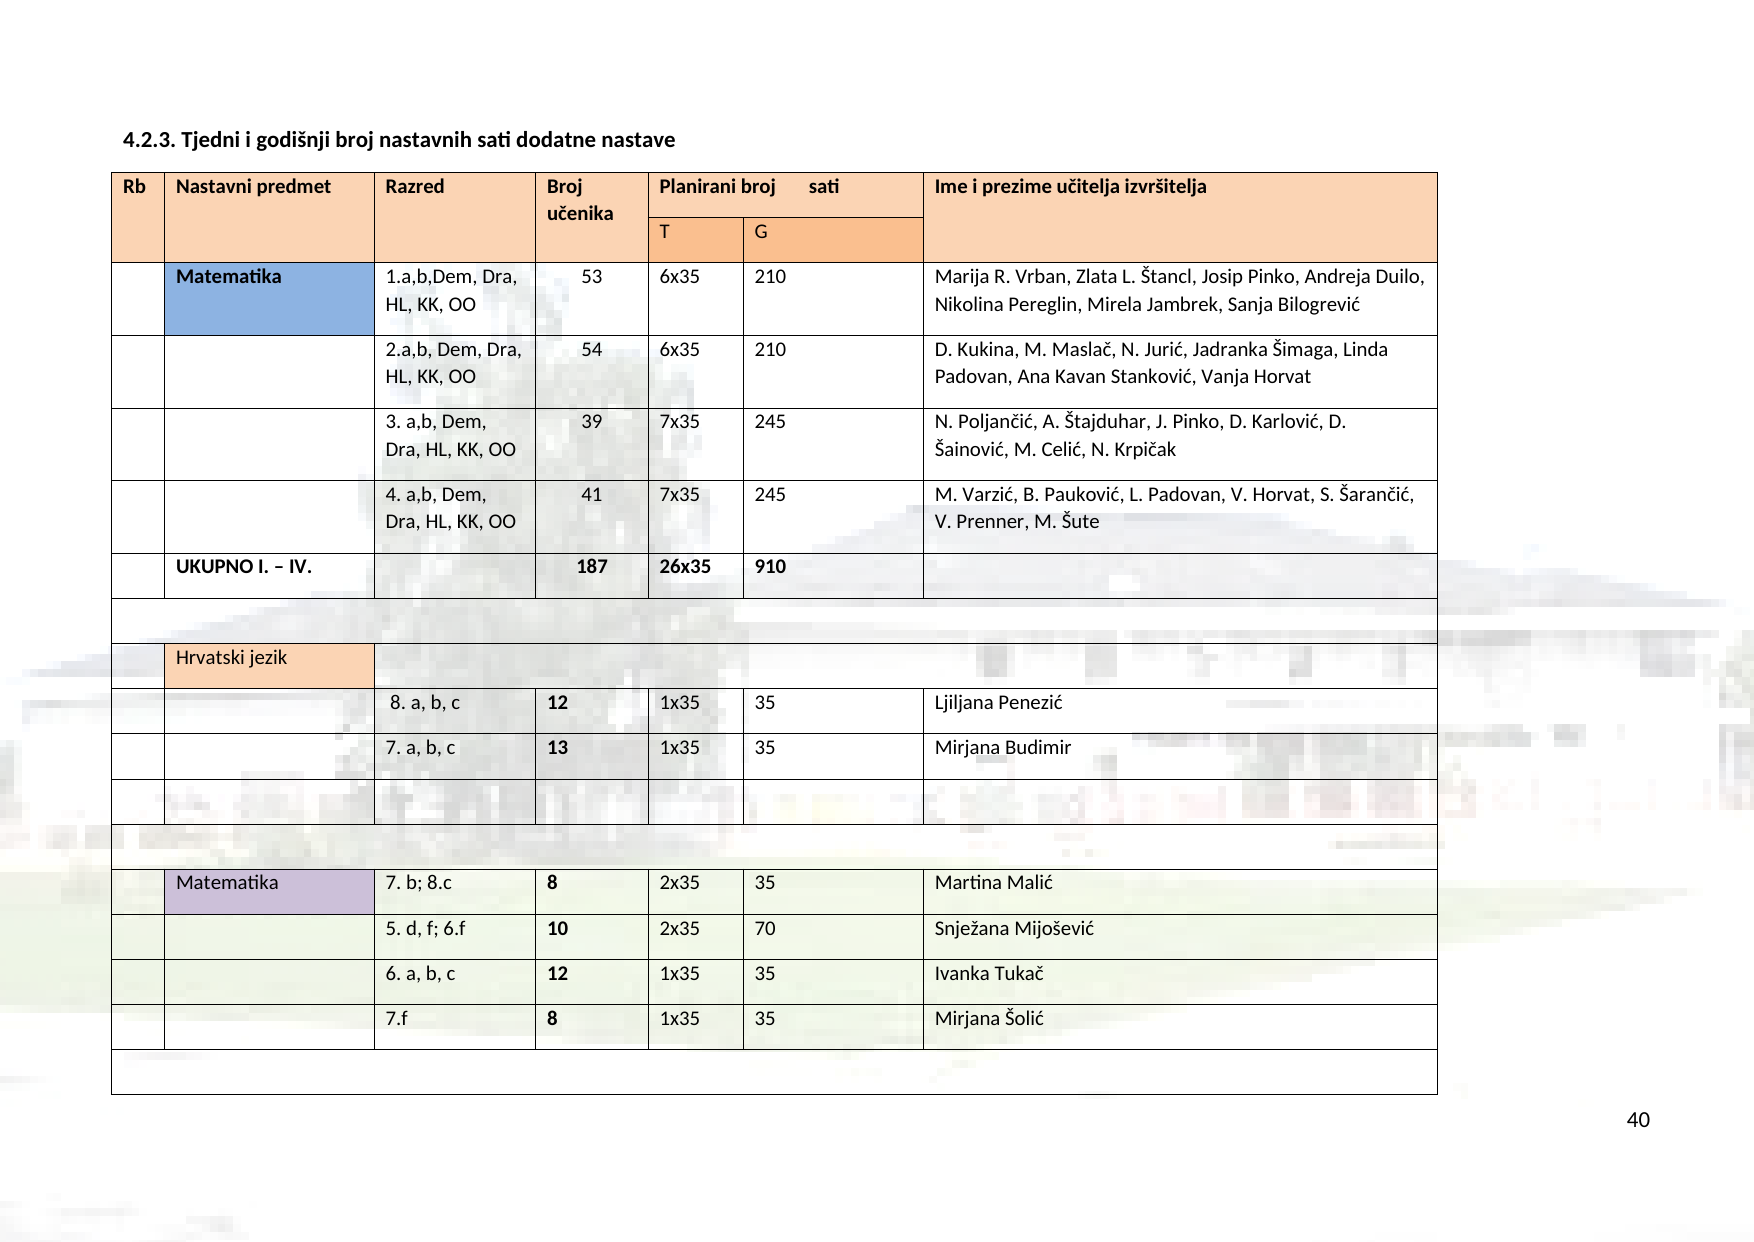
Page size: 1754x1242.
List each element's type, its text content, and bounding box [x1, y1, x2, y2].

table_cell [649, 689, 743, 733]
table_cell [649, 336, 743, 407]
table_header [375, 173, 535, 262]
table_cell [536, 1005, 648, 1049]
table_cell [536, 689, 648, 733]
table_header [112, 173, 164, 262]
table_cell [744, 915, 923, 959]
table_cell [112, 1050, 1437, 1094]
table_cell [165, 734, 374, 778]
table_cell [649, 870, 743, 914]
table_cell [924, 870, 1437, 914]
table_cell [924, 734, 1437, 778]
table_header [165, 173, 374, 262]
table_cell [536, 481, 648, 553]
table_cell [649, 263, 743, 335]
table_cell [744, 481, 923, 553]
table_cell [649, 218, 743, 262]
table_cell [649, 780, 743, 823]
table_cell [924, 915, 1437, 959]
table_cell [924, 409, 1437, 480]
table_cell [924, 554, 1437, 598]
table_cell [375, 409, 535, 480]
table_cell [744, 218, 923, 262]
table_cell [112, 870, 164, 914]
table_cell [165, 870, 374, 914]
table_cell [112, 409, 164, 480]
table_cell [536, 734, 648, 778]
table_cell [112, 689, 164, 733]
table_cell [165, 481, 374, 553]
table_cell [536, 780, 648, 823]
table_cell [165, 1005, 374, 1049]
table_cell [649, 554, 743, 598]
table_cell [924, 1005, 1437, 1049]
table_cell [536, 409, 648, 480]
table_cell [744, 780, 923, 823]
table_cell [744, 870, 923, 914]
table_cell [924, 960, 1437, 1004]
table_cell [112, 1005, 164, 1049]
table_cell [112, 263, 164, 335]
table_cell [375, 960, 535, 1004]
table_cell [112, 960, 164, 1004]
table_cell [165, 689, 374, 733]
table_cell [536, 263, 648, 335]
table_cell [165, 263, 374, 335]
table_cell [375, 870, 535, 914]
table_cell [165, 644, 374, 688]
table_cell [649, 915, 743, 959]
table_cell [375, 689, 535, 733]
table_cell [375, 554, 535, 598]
text 4.2.3. Tjedni i godišnji broj nastavnih sati dodatne nastave [123, 125, 1650, 153]
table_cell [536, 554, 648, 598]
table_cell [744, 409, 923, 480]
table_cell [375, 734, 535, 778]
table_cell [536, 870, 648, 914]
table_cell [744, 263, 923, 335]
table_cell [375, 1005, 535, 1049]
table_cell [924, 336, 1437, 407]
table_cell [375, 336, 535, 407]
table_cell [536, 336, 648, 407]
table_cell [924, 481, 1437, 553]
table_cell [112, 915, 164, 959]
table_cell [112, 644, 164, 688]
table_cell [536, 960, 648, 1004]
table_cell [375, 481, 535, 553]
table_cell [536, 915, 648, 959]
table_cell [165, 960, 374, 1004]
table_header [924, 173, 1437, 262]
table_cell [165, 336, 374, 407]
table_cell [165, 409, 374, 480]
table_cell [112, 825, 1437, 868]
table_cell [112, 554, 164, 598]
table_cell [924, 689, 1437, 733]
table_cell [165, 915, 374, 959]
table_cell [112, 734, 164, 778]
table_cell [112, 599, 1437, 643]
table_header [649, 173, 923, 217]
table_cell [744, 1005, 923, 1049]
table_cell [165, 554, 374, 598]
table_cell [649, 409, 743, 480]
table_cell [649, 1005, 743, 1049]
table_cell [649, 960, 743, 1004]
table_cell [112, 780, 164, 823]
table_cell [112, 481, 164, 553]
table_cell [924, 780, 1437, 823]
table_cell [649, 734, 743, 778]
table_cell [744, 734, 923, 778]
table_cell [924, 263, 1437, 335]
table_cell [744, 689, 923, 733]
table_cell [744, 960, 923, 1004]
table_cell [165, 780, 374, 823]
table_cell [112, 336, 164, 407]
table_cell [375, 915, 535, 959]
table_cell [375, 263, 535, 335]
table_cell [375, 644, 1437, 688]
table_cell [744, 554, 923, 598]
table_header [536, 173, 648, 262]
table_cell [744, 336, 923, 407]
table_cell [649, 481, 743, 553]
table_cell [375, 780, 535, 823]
